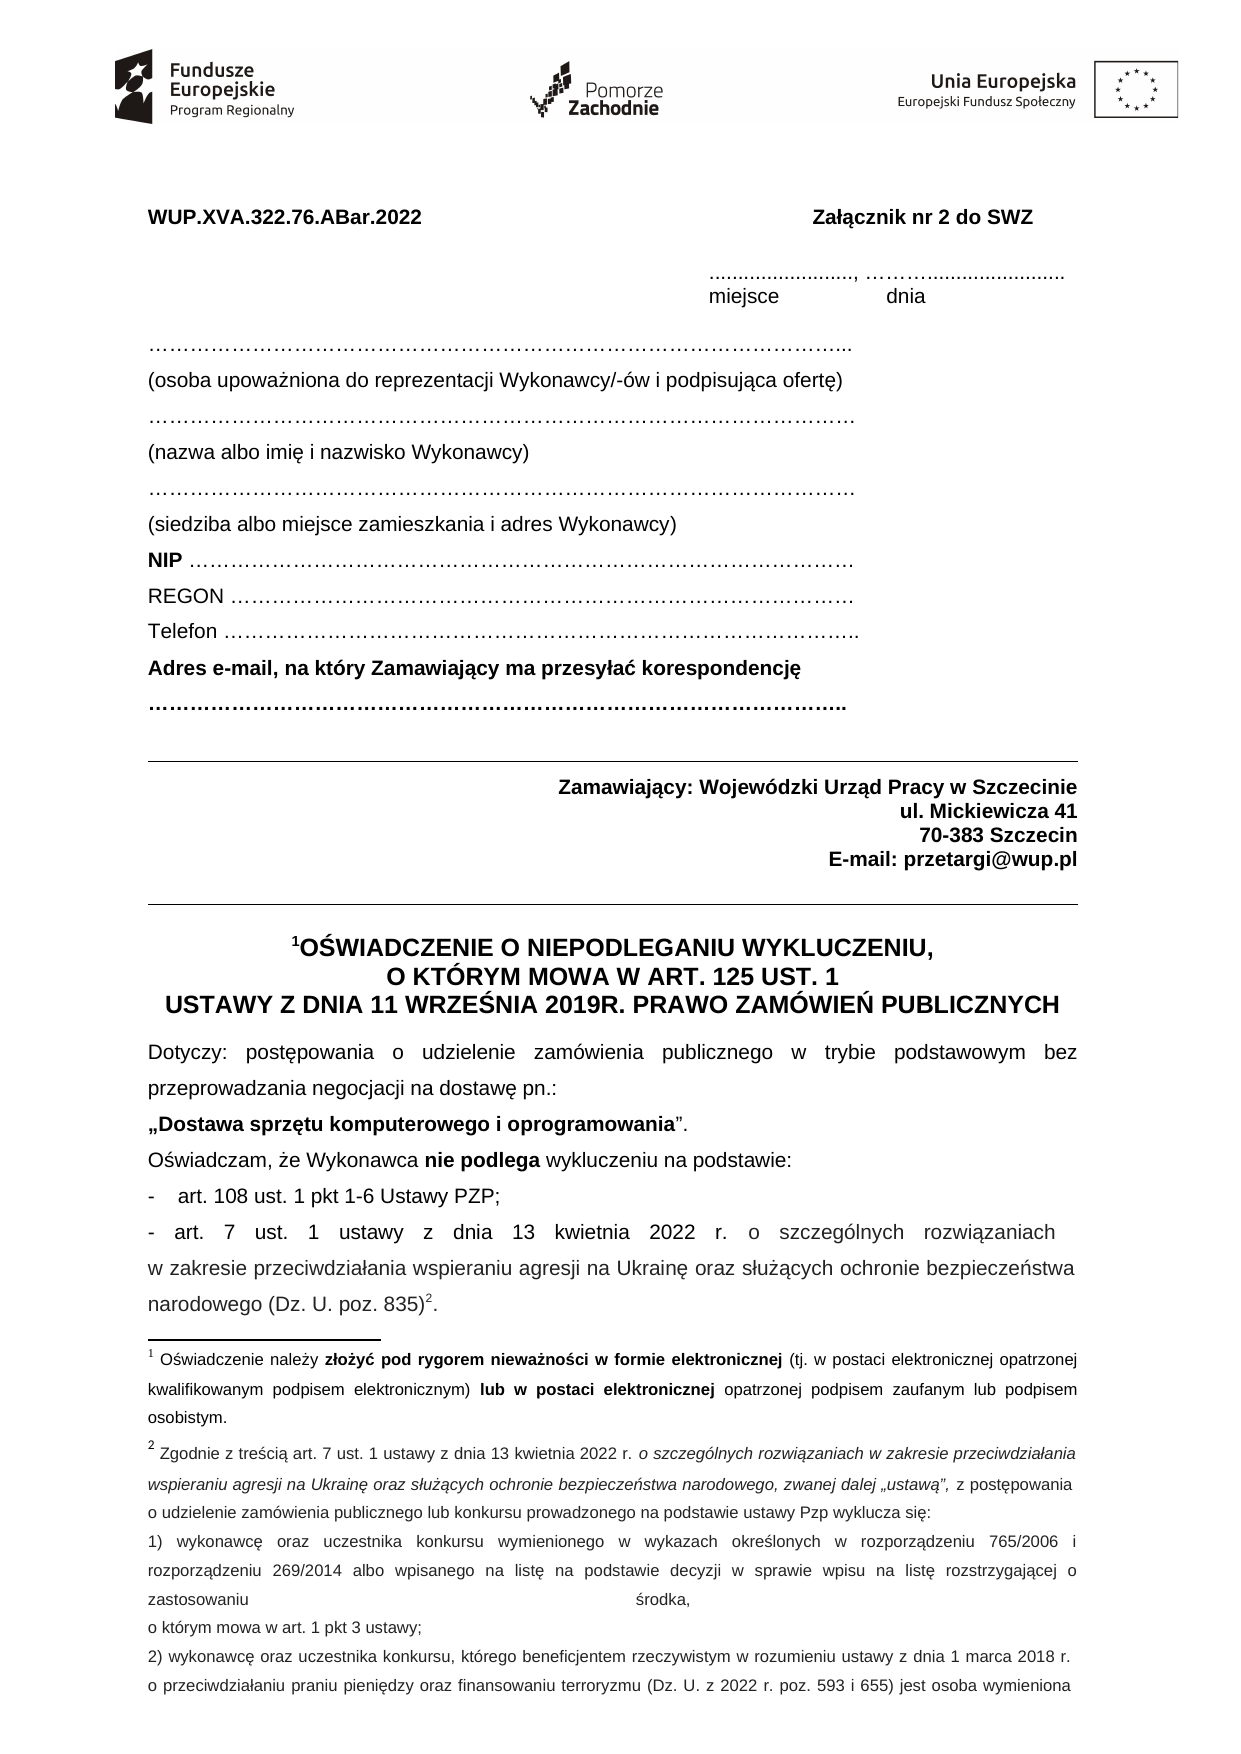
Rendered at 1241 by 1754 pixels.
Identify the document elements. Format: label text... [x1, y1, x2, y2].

text ul. Mickiewicza 41 [148, 798, 1078, 822]
text ........................., ………........................ [635, 260, 1078, 284]
text Oświadczam, że Wykonawca nie podlega wykluczeniu na podstawie: [148, 1148, 1078, 1172]
text - art. 7 ust. 1 ustawy z dnia 13 kwietnia 2022 r. o szczególnych rozwiązaniach w zakresie przeciwdziałania wspieraniu agresji na Ukrainę oraz służących ochronie bezpieczeństwa narodowego (Dz. U. poz. 835). [148, 1220, 1075, 1316]
text ………………………………………………………………………………………... [148, 332, 1078, 356]
text ………………………………………………………………………………………… [148, 476, 1078, 499]
text „Dostawa sprzętu komputerowego i oprogramowania”. [148, 1112, 1078, 1136]
text 70-383 Szczecin [148, 822, 1078, 846]
text OŚWIADCZENIE O NIEPODLEGANIU WYKLUCZENIU, [148, 933, 1078, 962]
text ………………………………………………………………………………………… [148, 404, 1078, 428]
text miejsce dnia [635, 284, 1078, 308]
text USTAWY Z DNIA 11 WRZEŚNIA 2019R. PRAWO ZAMÓWIEŃ PUBLICZNYCH [148, 990, 1078, 1019]
text E-mail: przetargi@wup.pl [148, 846, 1078, 870]
text Telefon ……………………………………………………………………………….. [148, 619, 1078, 643]
text REGON ……………………………………………………………………………… [148, 583, 1078, 607]
text WUP.XVA.322.76.ABar.2022 Załącznik nr 2 do SWZ [148, 204, 1078, 228]
text Zamawiający: Wojewódzki Urząd Pracy w Szczecinie [148, 774, 1078, 798]
text (siedziba albo miejsce zamieszkania i adres Wykonawcy) [148, 512, 1078, 536]
picture [115, 49, 1179, 124]
text Dotyczy: postępowania o udzielenie zamówienia publicznego w trybie podstawowym bez przeprowadzania negocjacji na dostawę pn.: [148, 1040, 1078, 1100]
text Adres e-mail, na który Zamawiający ma przesyłać korespondencję ……………………………………………………………………………………….. [148, 655, 1078, 715]
text O KTÓRYM MOWA W ART. 125 UST. 1 [148, 962, 1078, 990]
text (nazwa albo imię i nazwisko Wykonawcy) [148, 440, 1078, 464]
text (osoba upoważniona do reprezentacji Wykonawcy/-ów i podpisująca ofertę) [148, 368, 1078, 392]
text - art. 108 ust. 1 pkt 1-6 Ustawy PZP; [148, 1184, 1078, 1208]
text NIP …………………………………………………………………………………… [148, 547, 1078, 571]
